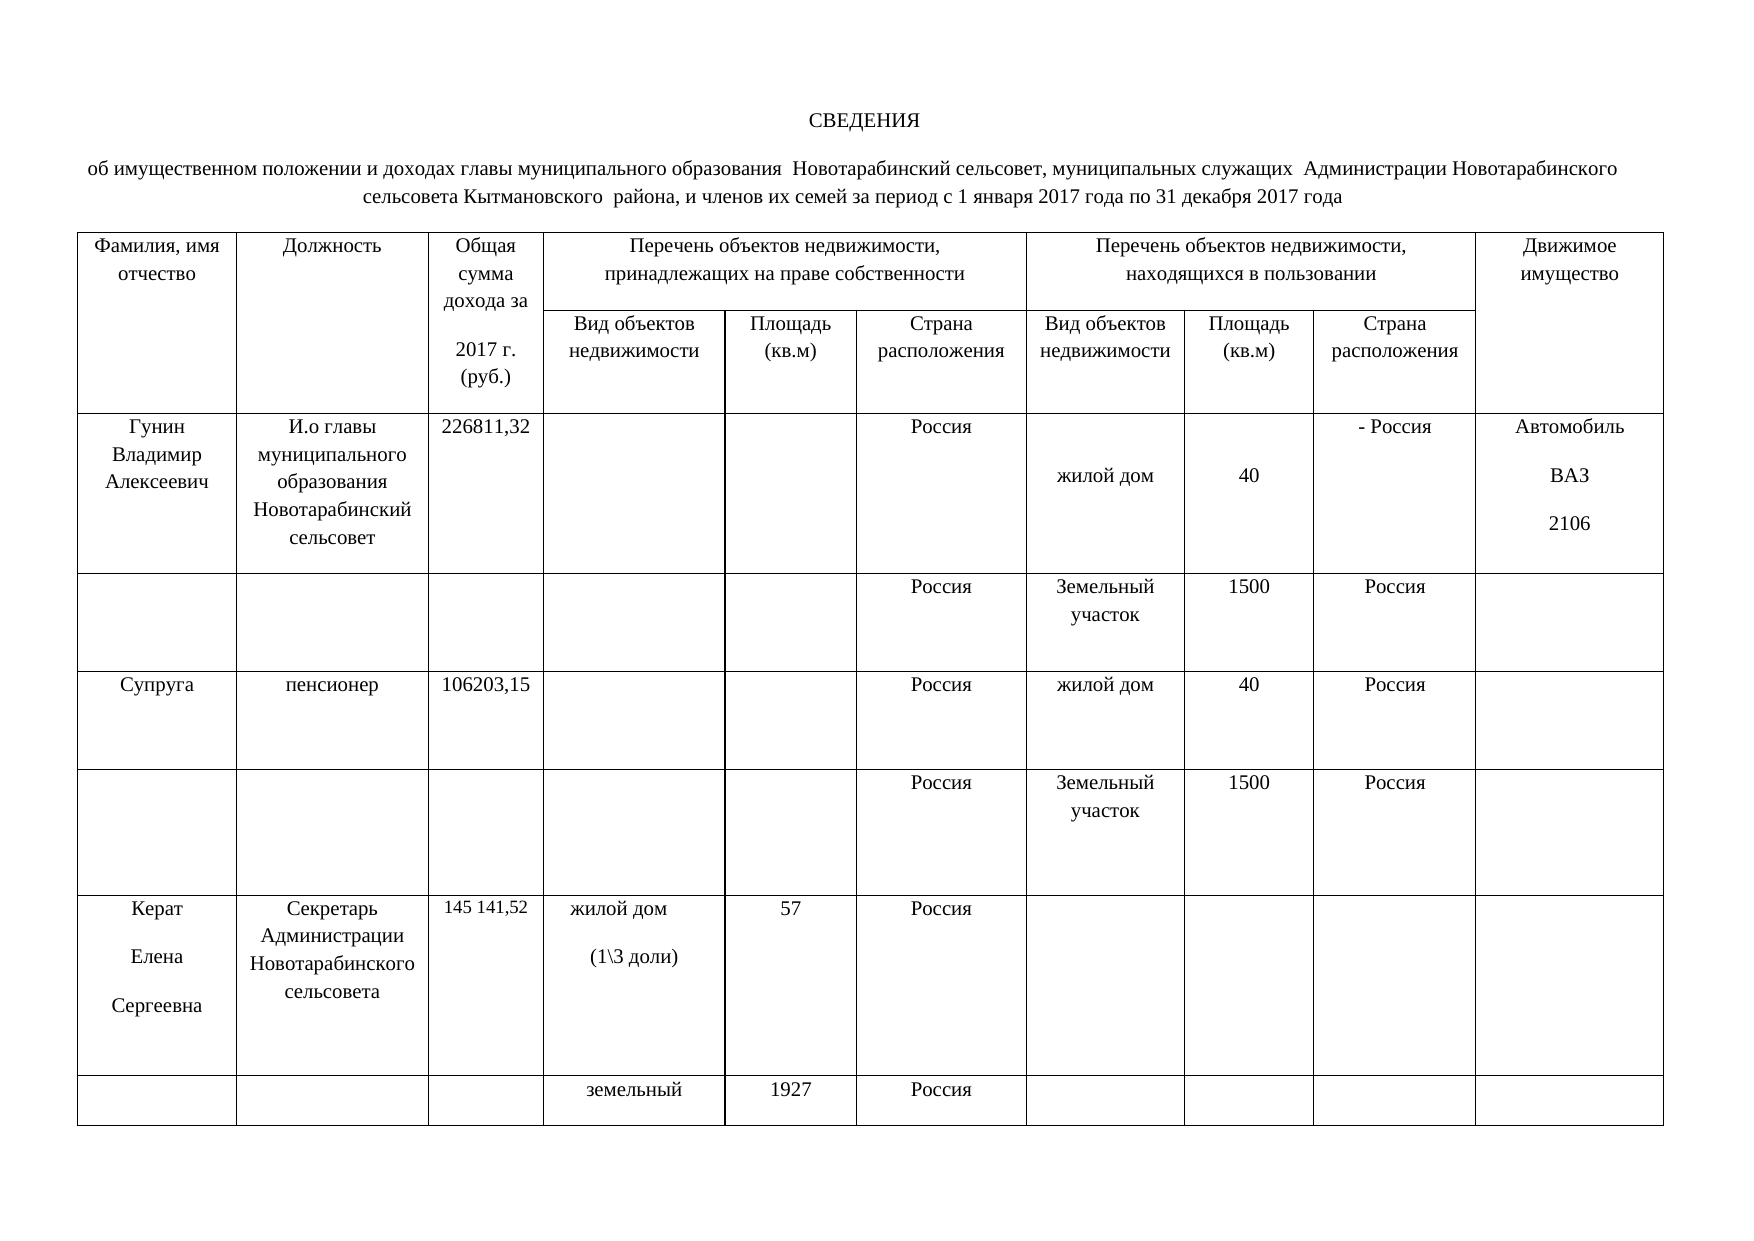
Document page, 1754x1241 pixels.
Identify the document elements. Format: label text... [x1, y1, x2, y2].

table_cell Секретарь Администрации Новотарабинского сельсовета [237, 896, 428, 1075]
table_header Должность [237, 233, 428, 413]
table_cell Супруга [78, 672, 236, 769]
table_header Перечень объектов недвижимости, находящихся в пользовании [1027, 233, 1475, 309]
table_cell пенсионер [237, 672, 428, 769]
table_cell [1185, 1076, 1313, 1125]
table_cell - Россия [1314, 414, 1475, 573]
table_cell [544, 574, 724, 671]
table_cell жилой дом (1\3 доли) [544, 896, 724, 1075]
table_cell 145 141,52 [429, 896, 543, 1075]
table_cell Земельный участок [1027, 574, 1184, 671]
table_cell 57 [726, 896, 856, 1075]
table_cell И.о главы муниципального образования Новотарабинский сельсовет [237, 414, 428, 573]
table_cell Гунин Владимир Алексеевич [78, 414, 236, 573]
table_cell [429, 1076, 543, 1125]
table_cell Россия [1314, 672, 1475, 769]
table_cell Площадь (кв.м) [726, 311, 856, 413]
table_cell [237, 1076, 428, 1125]
table_cell Россия [857, 574, 1026, 671]
table_cell Земельный участок [1027, 770, 1184, 895]
table_cell Автомобиль ВАЗ 2106 [1476, 414, 1663, 573]
table_cell [726, 770, 856, 895]
table_cell Вид объектов недвижимости [544, 311, 724, 413]
table_cell 40 [1185, 414, 1313, 573]
table_header Фамилия, имя отчество [78, 233, 236, 413]
table_cell [1027, 1076, 1184, 1125]
table_cell [1314, 896, 1475, 1075]
table_cell [1476, 896, 1663, 1075]
table_cell 40 [1185, 672, 1313, 769]
table_cell [1476, 770, 1663, 895]
text об имущественном положении и доходах главы муниципального образования Новотарабинский сельсовет, муниципальных служащих Администрации Новотарабинского сельсовета Кытмановского района, и членов их семей за период с 1 января 2017 года по 31 декабря 2017 года [70, 156, 1636, 208]
table_cell [429, 574, 543, 671]
table_cell [237, 574, 428, 671]
table_cell [78, 770, 236, 895]
table_cell [726, 414, 856, 573]
table_cell Страна расположения [1314, 311, 1475, 413]
text СВЕДЕНИЯ [0, 108, 1636, 132]
table_cell 226811,32 [429, 414, 543, 573]
table_header Общая сумма дохода за 2017 г. (руб.) [429, 233, 543, 413]
table_cell Россия [857, 770, 1026, 895]
table_cell Вид объектов недвижимости [1027, 311, 1184, 413]
table_cell [726, 672, 856, 769]
table_cell Россия [857, 1076, 1026, 1125]
table_cell [78, 574, 236, 671]
table_cell Россия [1314, 574, 1475, 671]
table_cell 1927 [726, 1076, 856, 1125]
table_header Перечень объектов недвижимости, принадлежащих на праве собственности [544, 233, 1026, 309]
table_cell 106203,15 [429, 672, 543, 769]
table_cell Керат Елена Сергеевна [78, 896, 236, 1075]
table_cell Площадь (кв.м) [1185, 311, 1313, 413]
table_cell [1476, 1076, 1663, 1125]
table_cell [78, 1076, 236, 1125]
table_cell 1500 [1185, 770, 1313, 895]
table_cell [1314, 1076, 1475, 1125]
table_cell [544, 672, 724, 769]
table_cell [1476, 574, 1663, 671]
table_cell жилой дом [1027, 414, 1184, 573]
table_cell Россия [857, 672, 1026, 769]
table_cell Россия [857, 896, 1026, 1075]
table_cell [544, 1076, 724, 1125]
table_cell [544, 414, 724, 573]
table_header Движимое имущество [1476, 233, 1663, 413]
table_cell [726, 574, 856, 671]
table_cell [1476, 672, 1663, 769]
table_cell 1500 [1185, 574, 1313, 671]
table_cell Россия [1314, 770, 1475, 895]
table_cell жилой дом [1027, 672, 1184, 769]
table_cell [237, 770, 428, 895]
table_cell [544, 770, 724, 895]
table_cell [1185, 896, 1313, 1075]
table_cell [429, 770, 543, 895]
table_cell Россия [857, 414, 1026, 573]
table_cell Страна расположения [857, 311, 1026, 413]
table_cell [1027, 896, 1184, 1075]
